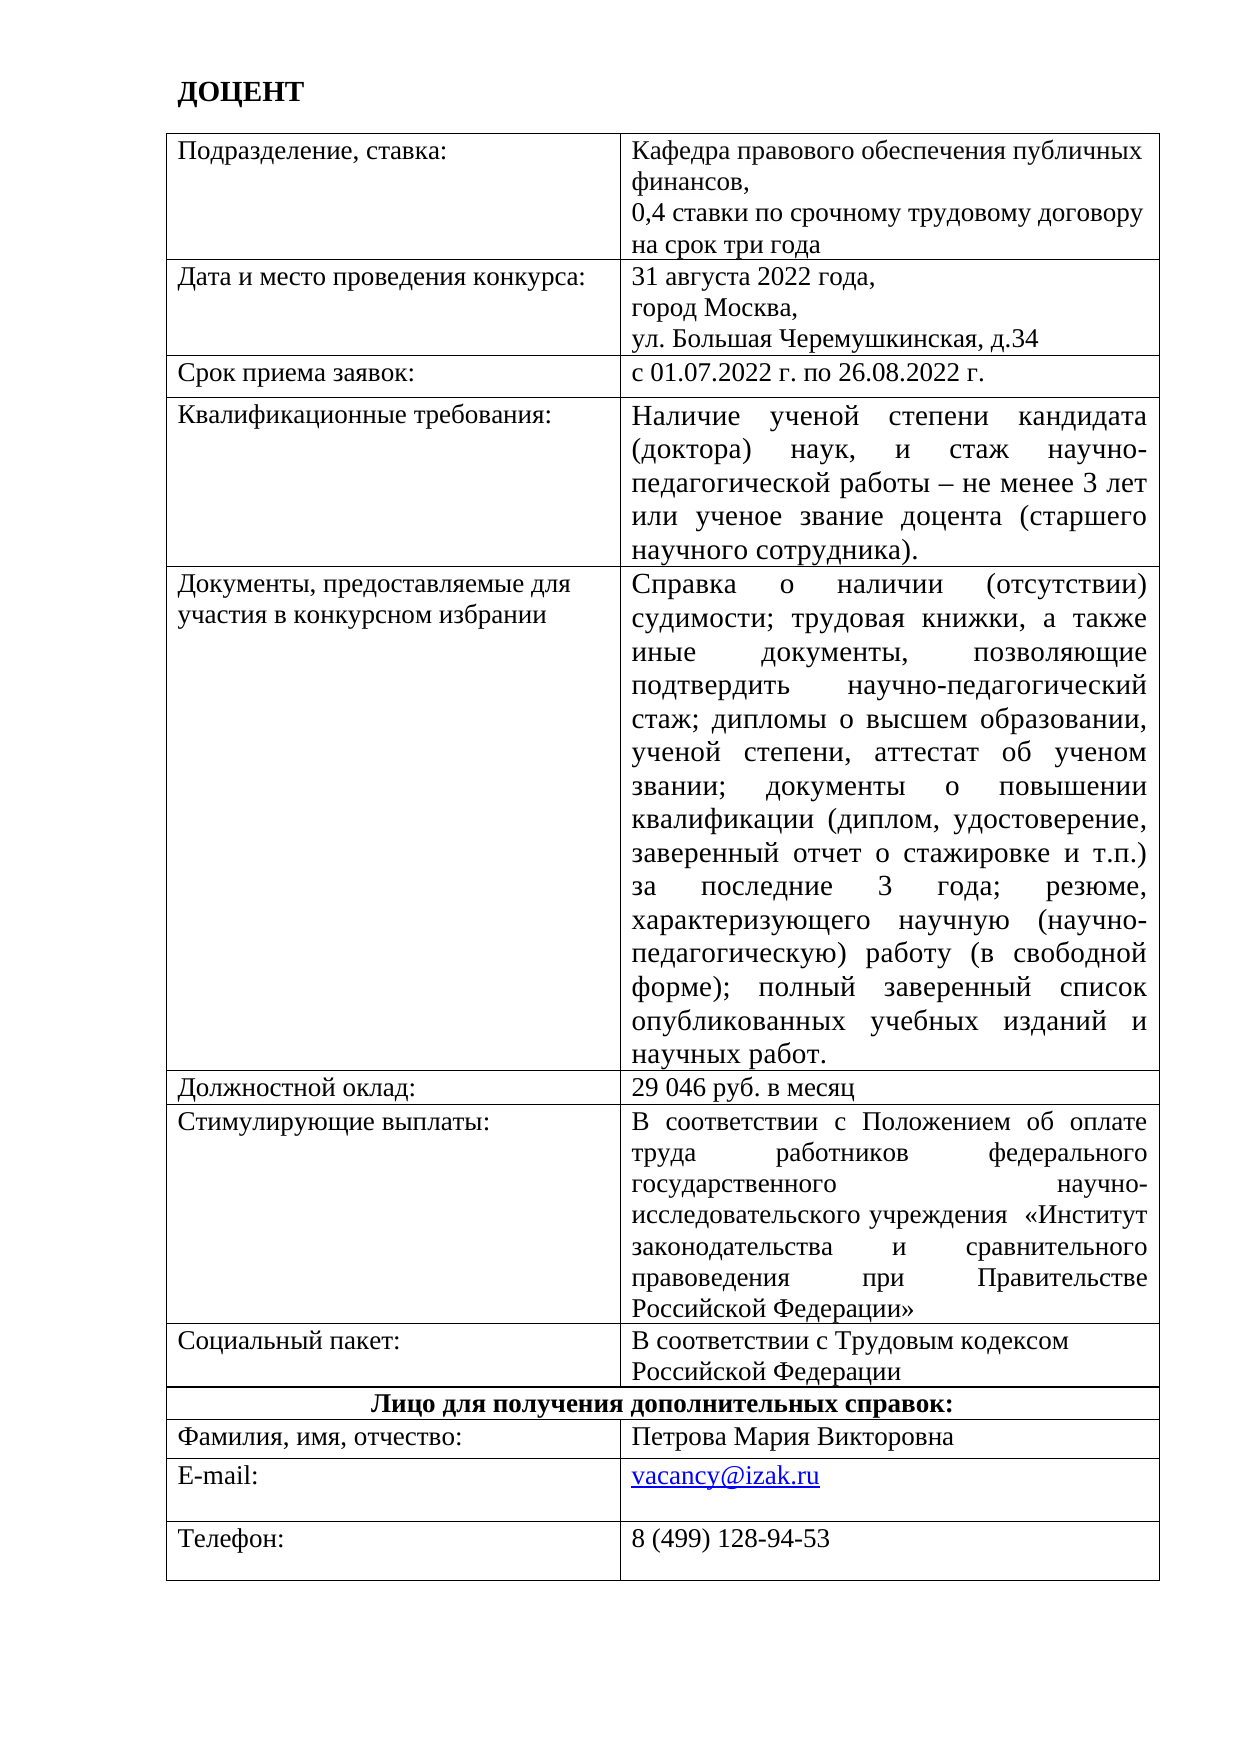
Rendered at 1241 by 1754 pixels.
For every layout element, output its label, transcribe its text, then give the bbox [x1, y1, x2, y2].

table_cell В соответствии с Положением об оплате труда работников федерального государственного научно-исследовательского учреждения «Институт законодательства и сравнительного правоведения при Правительстве Российской Федерации» [621, 1105, 1159, 1323]
table_cell Документы, предоставляемые для участия в конкурсном избрании [167, 567, 620, 1070]
table_cell vacancy@izak.ru [621, 1459, 1159, 1521]
table_cell Дата и место проведения конкурса: [167, 260, 620, 355]
table_header Кафедра правового обеспечения публичных финансов, 0,4 ставки по срочному трудовому договору на срок три года [621, 134, 1159, 259]
table_cell Лицо для получения дополнительных справок: [167, 1388, 1159, 1419]
text ДОЦЕНТ [177, 74, 1152, 107]
table_cell В соответствии с Трудовым кодексом Российской Федерации [621, 1324, 1159, 1386]
table_cell 29 046 руб. в месяц [621, 1071, 1159, 1104]
table_cell E-mail: [167, 1459, 620, 1521]
table_cell Должностной оклад: [167, 1071, 620, 1104]
table_header Подразделение, ставка: [167, 134, 620, 259]
table_cell Квалификационные требования: [167, 398, 620, 566]
table_cell Срок приема заявок: [167, 356, 620, 397]
table_cell Фамилия, имя, отчество: [167, 1420, 620, 1458]
table_cell Стимулирующие выплаты: [167, 1105, 620, 1323]
table_cell Петрова Мария Викторовна [621, 1420, 1159, 1458]
table_cell с 01.07.2022 г. по 26.08.2022 г. [621, 356, 1159, 397]
table_cell Социальный пакет: [167, 1324, 620, 1386]
table_cell Телефон: [167, 1522, 620, 1580]
table_cell 8 (499) 128-94-53 [621, 1522, 1159, 1580]
table_cell 31 августа 2022 года, город Москва, ул. Большая Черемушкинская, д.34 [621, 260, 1159, 355]
table_cell Наличие ученой степени кандидата (доктора) наук, и стаж научно-педагогической работы – не менее 3 лет или ученое звание доцента (старшего научного сотрудника). [621, 398, 1159, 566]
table_cell Справка о наличии (отсутствии) судимости; трудовая книжки, а также иные документы, позволяющие подтвердить научно-педагогический стаж; дипломы о высшем образовании, ученой степени, аттестат об ученом звании; документы о повышении квалификации (диплом, удостоверение, заверенный отчет о стажировке и т.п.) за последние 3 года; резюме, характеризующего научную (научно-педагогическую) работу (в свободной форме); полный заверенный список опубликованных учебных изданий и научных работ. [621, 567, 1159, 1070]
